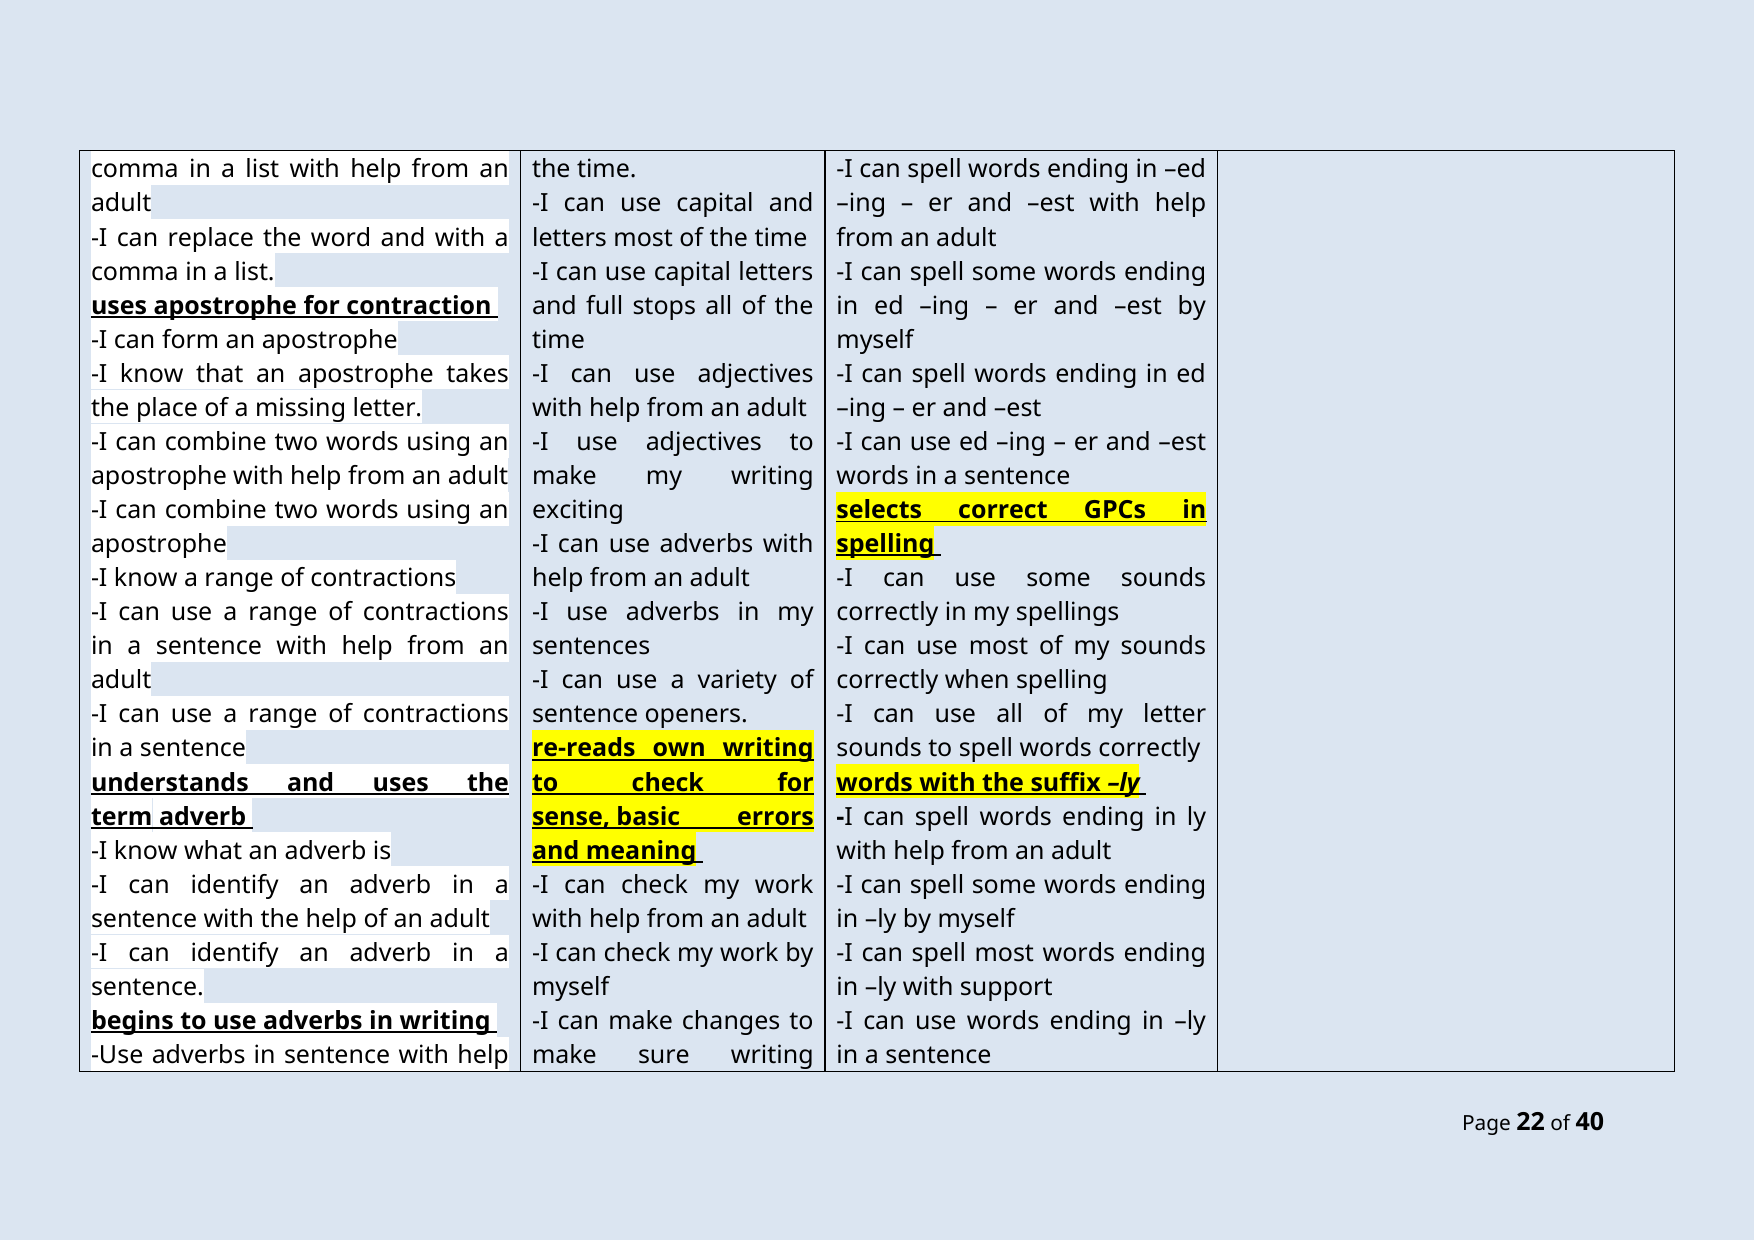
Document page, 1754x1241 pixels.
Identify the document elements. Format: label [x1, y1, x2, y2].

table_cell [826, 151, 1217, 1071]
table_cell [80, 151, 520, 1071]
table_cell [521, 151, 824, 1071]
table_cell [1218, 151, 1674, 1071]
